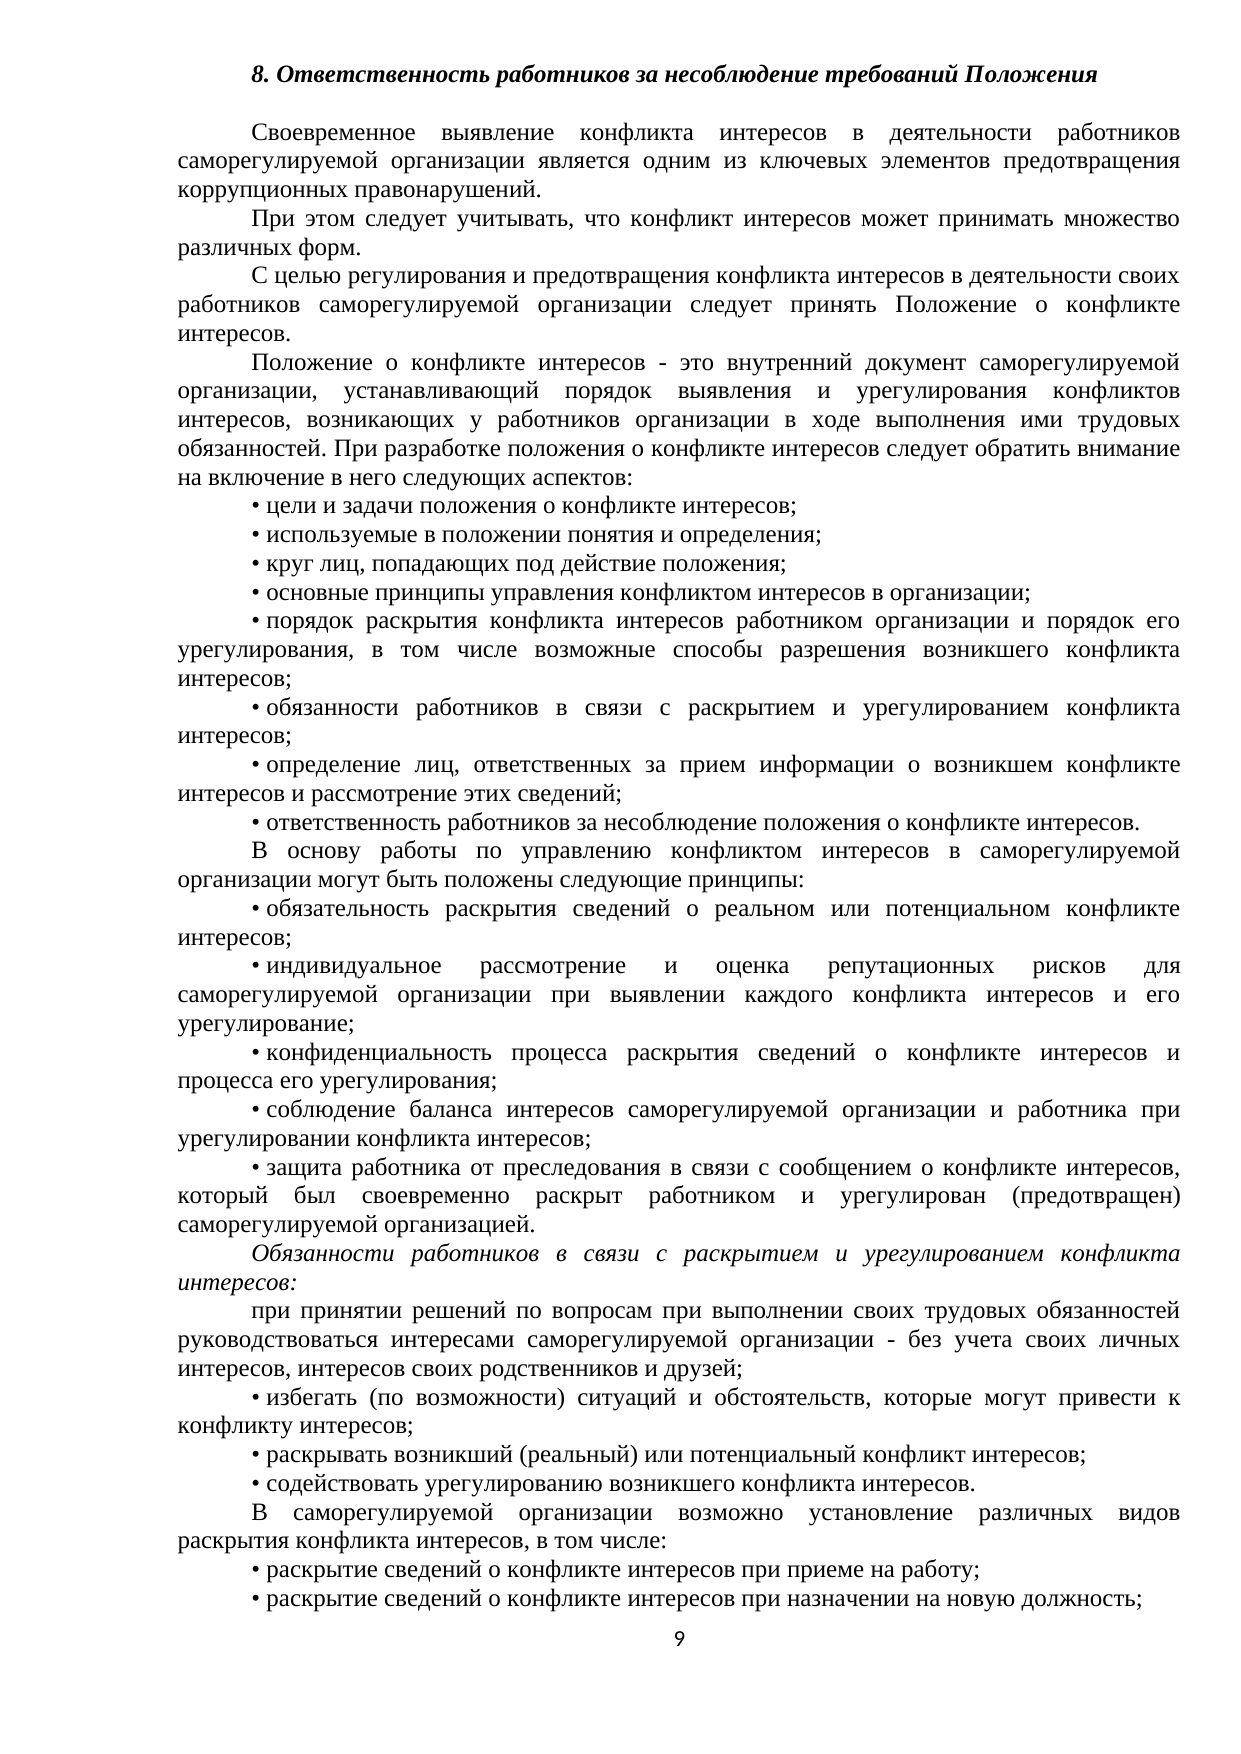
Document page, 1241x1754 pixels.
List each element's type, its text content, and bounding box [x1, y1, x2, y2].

list раскрывать возникший (реальный) или потенциальный конфликт интересов; [177, 1439, 1181, 1468]
list основные принципы управления конфликтом интересов в организации; [177, 577, 1181, 605]
list раскрытие сведений о конфликте интересов при приеме на работу; [177, 1554, 1181, 1583]
text при принятии решений по вопросам при выполнении своих трудовых обязанностей руководствоваться интересами саморегулируемой организации - без учета своих личных интересов, интересов своих родственников и друзей; [177, 1295, 1181, 1382]
list индивидуальное рассмотрение и оценка репутационных рисков для саморегулируемой организации при выявлении каждого конфликта интересов и его урегулирование; [177, 950, 1181, 1037]
list соблюдение баланса интересов саморегулируемой организации и работника при урегулировании конфликта интересов; [177, 1094, 1181, 1152]
text Обязанности работников в связи с раскрытием и урегулированием конфликта интересов: [177, 1238, 1181, 1295]
list обязанности работников в связи с раскрытием и урегулированием конфликта интересов; [177, 692, 1181, 749]
list используемые в положении понятия и определения; [177, 519, 1181, 548]
text В саморегулируемой организации возможно установление различных видов раскрытия конфликта интересов, в том числе: [177, 1497, 1181, 1554]
list круг лиц, попадающих под действие положения; [177, 548, 1181, 577]
list конфиденциальность процесса раскрытия сведений о конфликте интересов и процесса его урегулирования; [177, 1037, 1181, 1094]
list определение лиц, ответственных за прием информации о возникшем конфликте интересов и рассмотрение этих сведений; [177, 749, 1181, 807]
text • ответственность работников за несоблюдение положения о конфликте интересов. [177, 807, 1181, 835]
list защита работника от преследования в связи с сообщением о конфликте интересов, который был своевременно раскрыт работником и урегулирован (предотвращен) саморегулируемой организацией. [177, 1152, 1181, 1238]
list избегать (по возможности) ситуаций и обстоятельств, которые могут привести к конфликту интересов; [177, 1382, 1181, 1439]
list содействовать урегулированию возникшего конфликта интересов. [177, 1468, 1181, 1497]
list обязательность раскрытия сведений о реальном или потенциальном конфликте интересов; [177, 893, 1181, 950]
list цели и задачи положения о конфликте интересов; [177, 490, 1181, 519]
list порядок раскрытия конфликта интересов работником организации и порядок его урегулирования, в том числе возможные способы разрешения возникшего конфликта интересов; [177, 605, 1181, 692]
text В основу работы по управлению конфликтом интересов в саморегулируемой организации могут быть положены следующие принципы: [177, 835, 1181, 893]
text При этом следует учитывать, что конфликт интересов может принимать множество различных форм. [177, 203, 1181, 260]
list раскрытие сведений о конфликте интересов при назначении на новую должность; [177, 1583, 1181, 1612]
text С целью регулирования и предотвращения конфликта интересов в деятельности своих работников саморегулируемой организации следует принять Положение о конфликте интересов. [177, 260, 1181, 347]
text Положение о конфликте интересов - это внутренний документ саморегулируемой организации, устанавливающий порядок выявления и урегулирования конфликтов интересов, возникающих у работников организации в ходе выполнения ими трудовых обязанностей. При разработке положения о конфликте интересов следует обратить внимание на включение в него следующих аспектов: [177, 347, 1181, 490]
text Своевременное выявление конфликта интересов в деятельности работников саморегулируемой организации является одним из ключевых элементов предотвращения коррупционных правонарушений. [177, 117, 1181, 203]
text 8. Ответственность работников за несоблюдение требований Положения [177, 59, 1181, 88]
